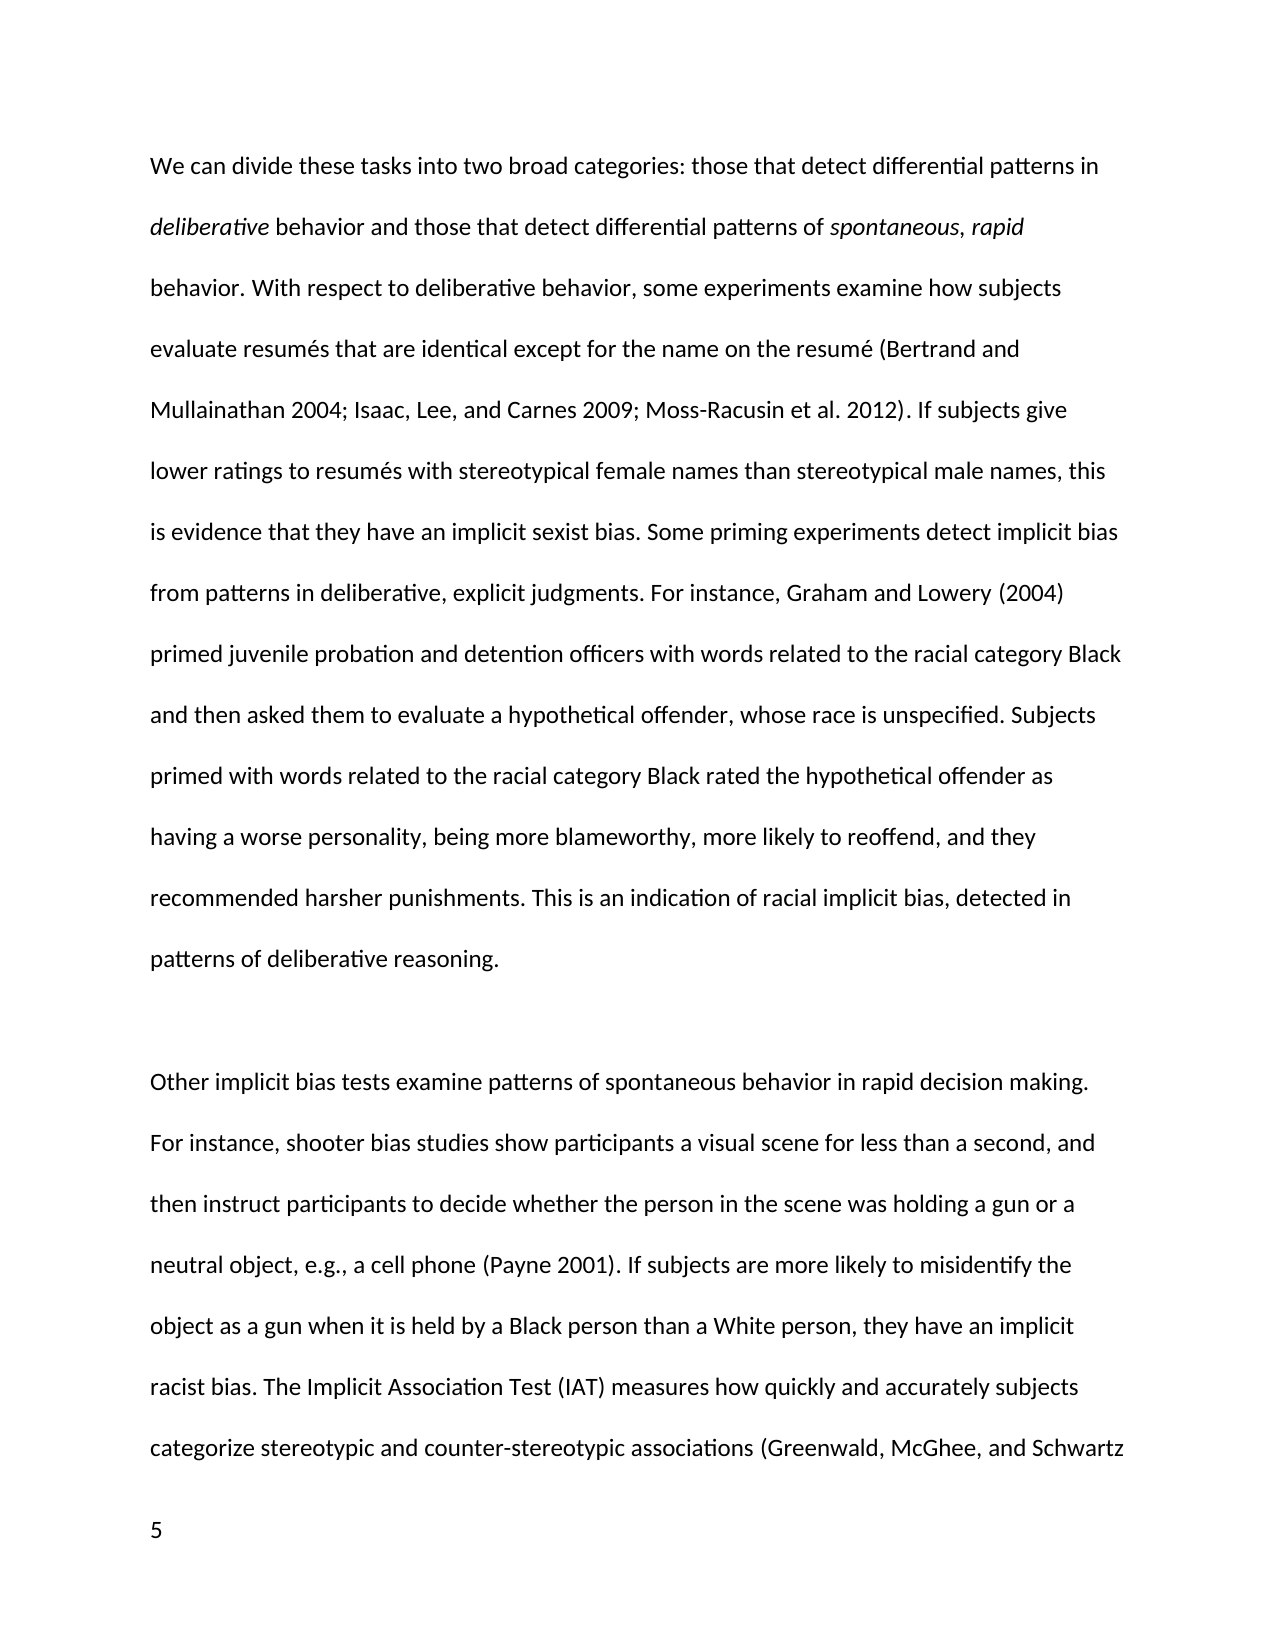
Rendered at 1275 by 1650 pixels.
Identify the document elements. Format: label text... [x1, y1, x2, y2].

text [150, 1066, 1125, 1462]
text We can divide these tasks into two broad categories: those that detect differential patterns in deliberative behavior and those that detect differential patterns of spontaneous, rapid behavior. With respect to deliberative behavior, some experiments examine how subjects evaluate resumés that are identical except for the name on the resumé (Bertrand and Mullainathan 2004; Isaac, Lee, and Carnes 2009; Moss-Racusin et al. 2012). If subjects give lower ratings to resumés with stereotypical female names than stereotypical male names, this is evidence that they have an implicit sexist bias. Some priming experiments detect implicit bias from patterns in deliberative, explicit judgments. For instance, Graham and Lowery (2004) primed juvenile probation and detention officers with words related to the racial category Black and then asked them to evaluate a hypothetical offender, whose race is unspecified. Subjects primed with words related to the racial category Black rated the hypothetical offender as having a worse personality, being more blameworthy, more likely to reoffend, and they recommended harsher punishments. This is an indication of racial implicit bias, detected in patterns of deliberative reasoning. [150, 150, 1125, 974]
